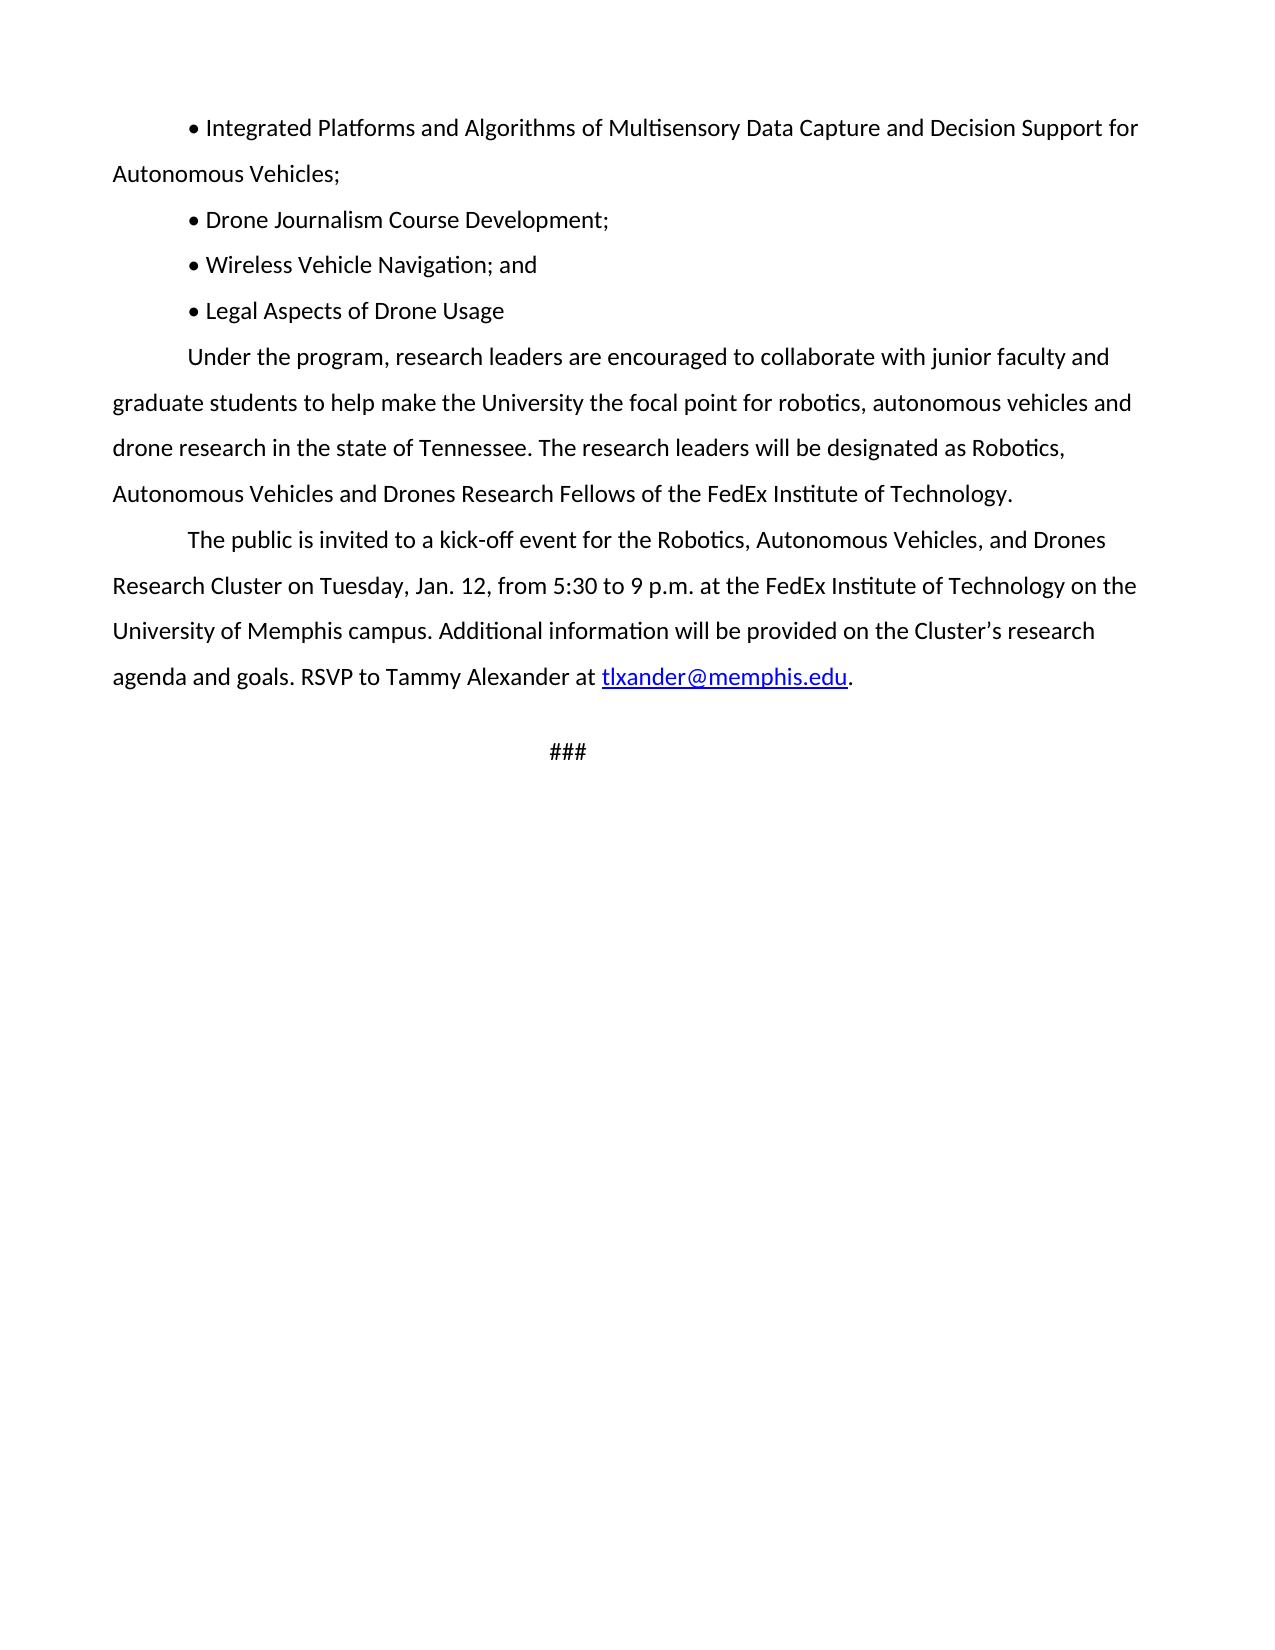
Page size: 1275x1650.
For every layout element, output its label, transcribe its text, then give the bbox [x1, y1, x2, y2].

text • Legal Aspects of Drone Usage [112, 295, 1162, 326]
text • Integrated Platforms and Algorithms of Multisensory Data Capture and Decision Support for Autonomous Vehicles; [112, 112, 1162, 189]
text ### [112, 736, 1162, 767]
text The public is invited to a kick-off event for the Robotics, Autonomous Vehicles, and Drones Research Cluster on Tuesday, Jan. 12, from 5:30 to 9 p.m. at the FedEx Institute of Technology on the University of Memphis campus. Additional information will be provided on the Cluster’s research agenda and goals. RSVP to Tammy Alexander at tlxander@memphis.edu. [112, 524, 1162, 692]
text Under the program, research leaders are encouraged to collaborate with junior faculty and graduate students to help make the University the focal point for robotics, autonomous vehicles and drone research in the state of Tennessee. The research leaders will be designated as Robotics, Autonomous Vehicles and Drones Research Fellows of the FedEx Institute of Technology. [112, 341, 1162, 509]
text • Wireless Vehicle Navigation; and [112, 250, 1162, 280]
text • Drone Journalism Course Development; [112, 204, 1162, 234]
